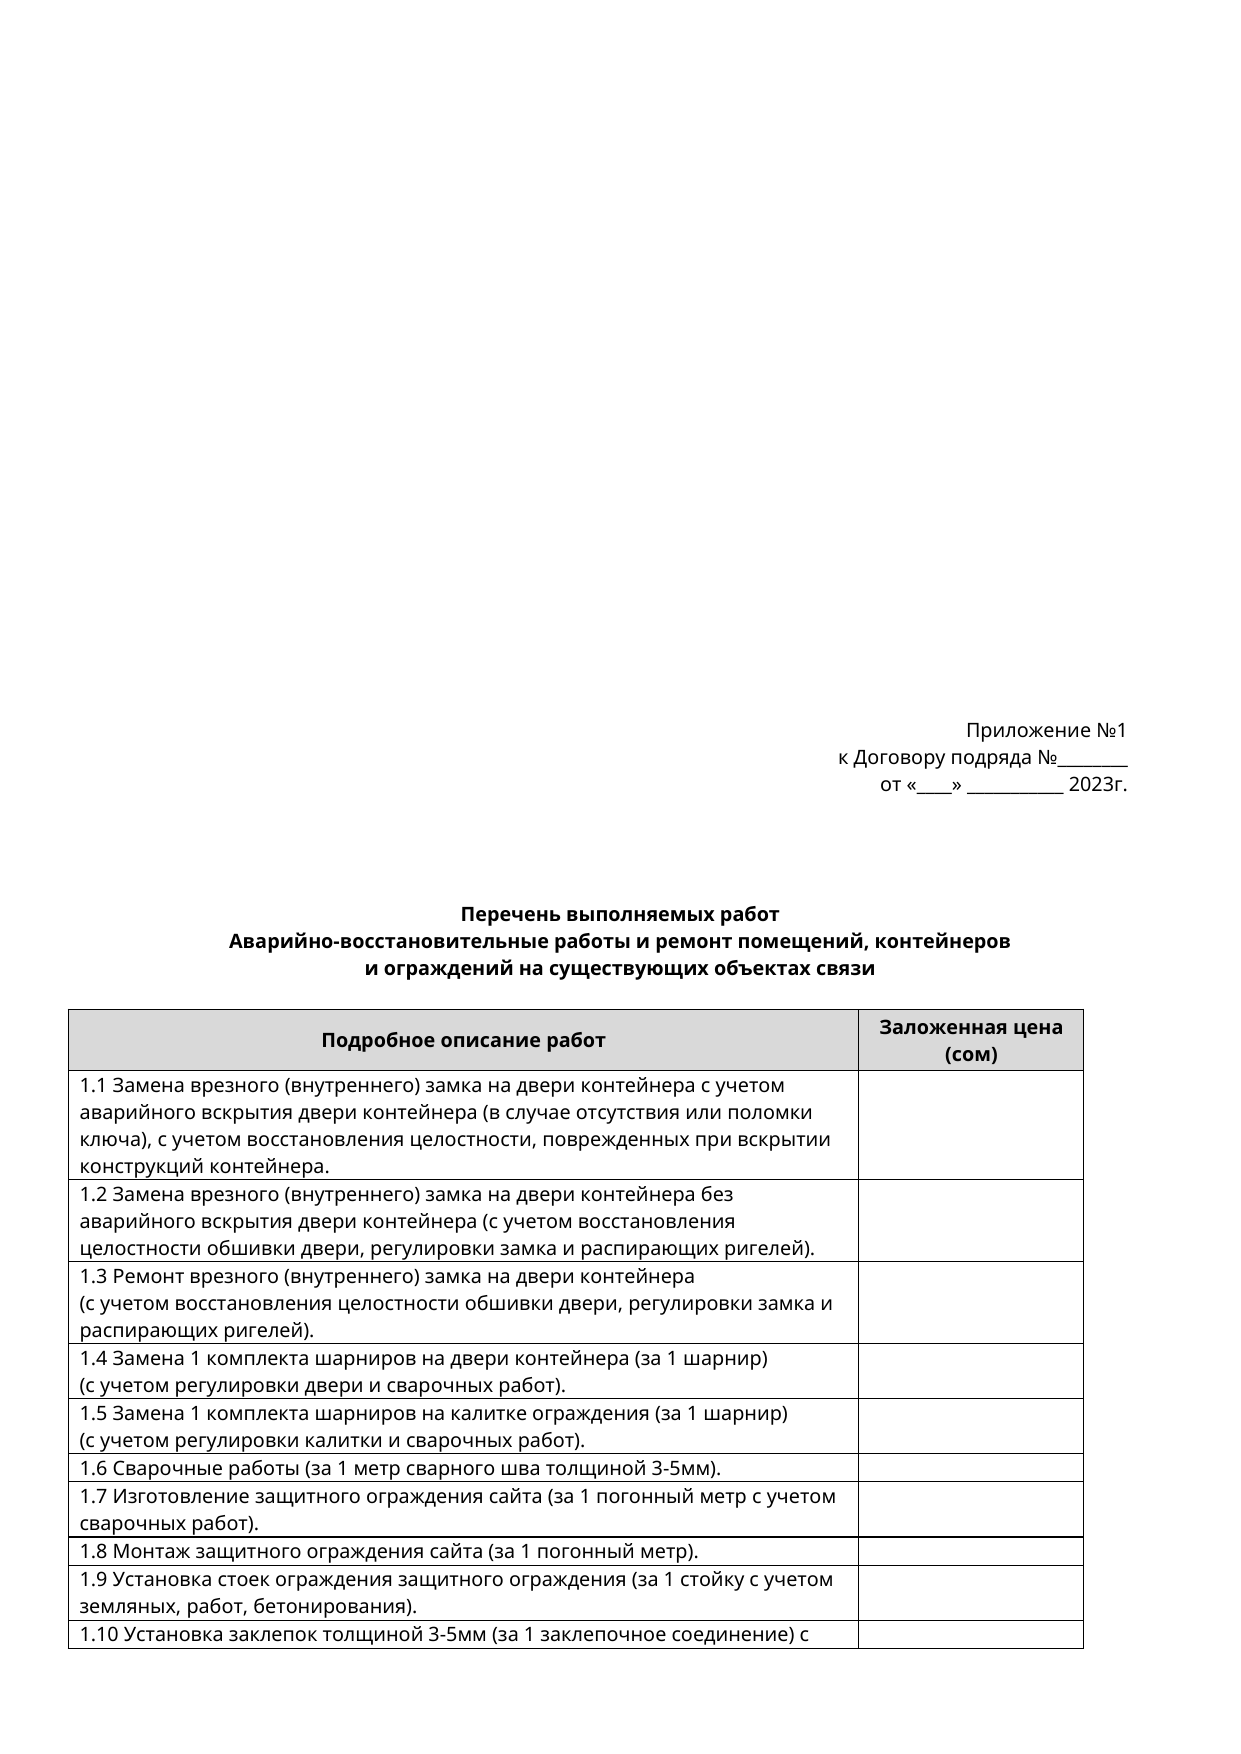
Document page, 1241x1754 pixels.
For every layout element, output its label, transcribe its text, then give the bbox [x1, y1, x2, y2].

table_cell [859, 1262, 1083, 1343]
table_cell 1.4 Замена 1 комплекта шарниров на двери контейнера (за 1 шарнир) (с учетом регулировки двери и сварочных работ). [69, 1344, 858, 1398]
text и ограждений на существующих объектах связи [112, 954, 1128, 981]
table_cell [859, 1621, 1083, 1647]
table_cell [859, 1538, 1083, 1564]
table_cell 1.1 Замена врезного (внутреннего) замка на двери контейнера с учетом аварийного вскрытия двери контейнера (в случае отсутствия или поломки ключа), с учетом восстановления целостности, поврежденных при вскрытии конструкций контейнера. [69, 1071, 858, 1179]
text Приложение №1 [112, 716, 1128, 743]
table_cell 1.7 Изготовление защитного ограждения сайта (за 1 погонный метр с учетом сварочных работ). [69, 1482, 858, 1536]
table_cell [859, 1344, 1083, 1398]
table_cell 1.6 Сварочные работы (за 1 метр сварного шва толщиной 3-5мм). [69, 1454, 858, 1481]
table_header Заложенная цена (сом) [859, 1010, 1083, 1070]
table_cell [859, 1482, 1083, 1536]
text Аварийно-восстановительные работы и ремонт помещений, контейнеров [112, 927, 1128, 954]
table_cell [859, 1454, 1083, 1481]
table_cell [859, 1180, 1083, 1261]
table_cell 1.8 Монтаж защитного ограждения сайта (за 1 погонный метр). [69, 1538, 858, 1564]
text к Договору подряда №________ [112, 743, 1128, 770]
text от «____» ___________ 2023г. [112, 770, 1128, 797]
table_cell 1.5 Замена 1 комплекта шарниров на калитке ограждения (за 1 шарнир) (с учетом регулировки калитки и сварочных работ). [69, 1399, 858, 1453]
table_header Подробное описание работ [69, 1010, 858, 1070]
table_cell 1.3 Ремонт врезного (внутреннего) замка на двери контейнера (с учетом восстановления целостности обшивки двери, регулировки замка и распирающих ригелей). [69, 1262, 858, 1343]
text Перечень выполняемых работ [112, 901, 1128, 927]
table_cell [859, 1071, 1083, 1179]
table_cell 1.2 Замена врезного (внутреннего) замка на двери контейнера без аварийного вскрытия двери контейнера (с учетом восстановления целостности обшивки двери, регулировки замка и распирающих ригелей). [69, 1180, 858, 1261]
table_cell [859, 1399, 1083, 1453]
table_cell [859, 1566, 1083, 1619]
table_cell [69, 1621, 858, 1647]
table_cell 1.9 Установка стоек ограждения защитного ограждения (за 1 стойку с учетом земляных, работ, бетонирования). [69, 1566, 858, 1619]
